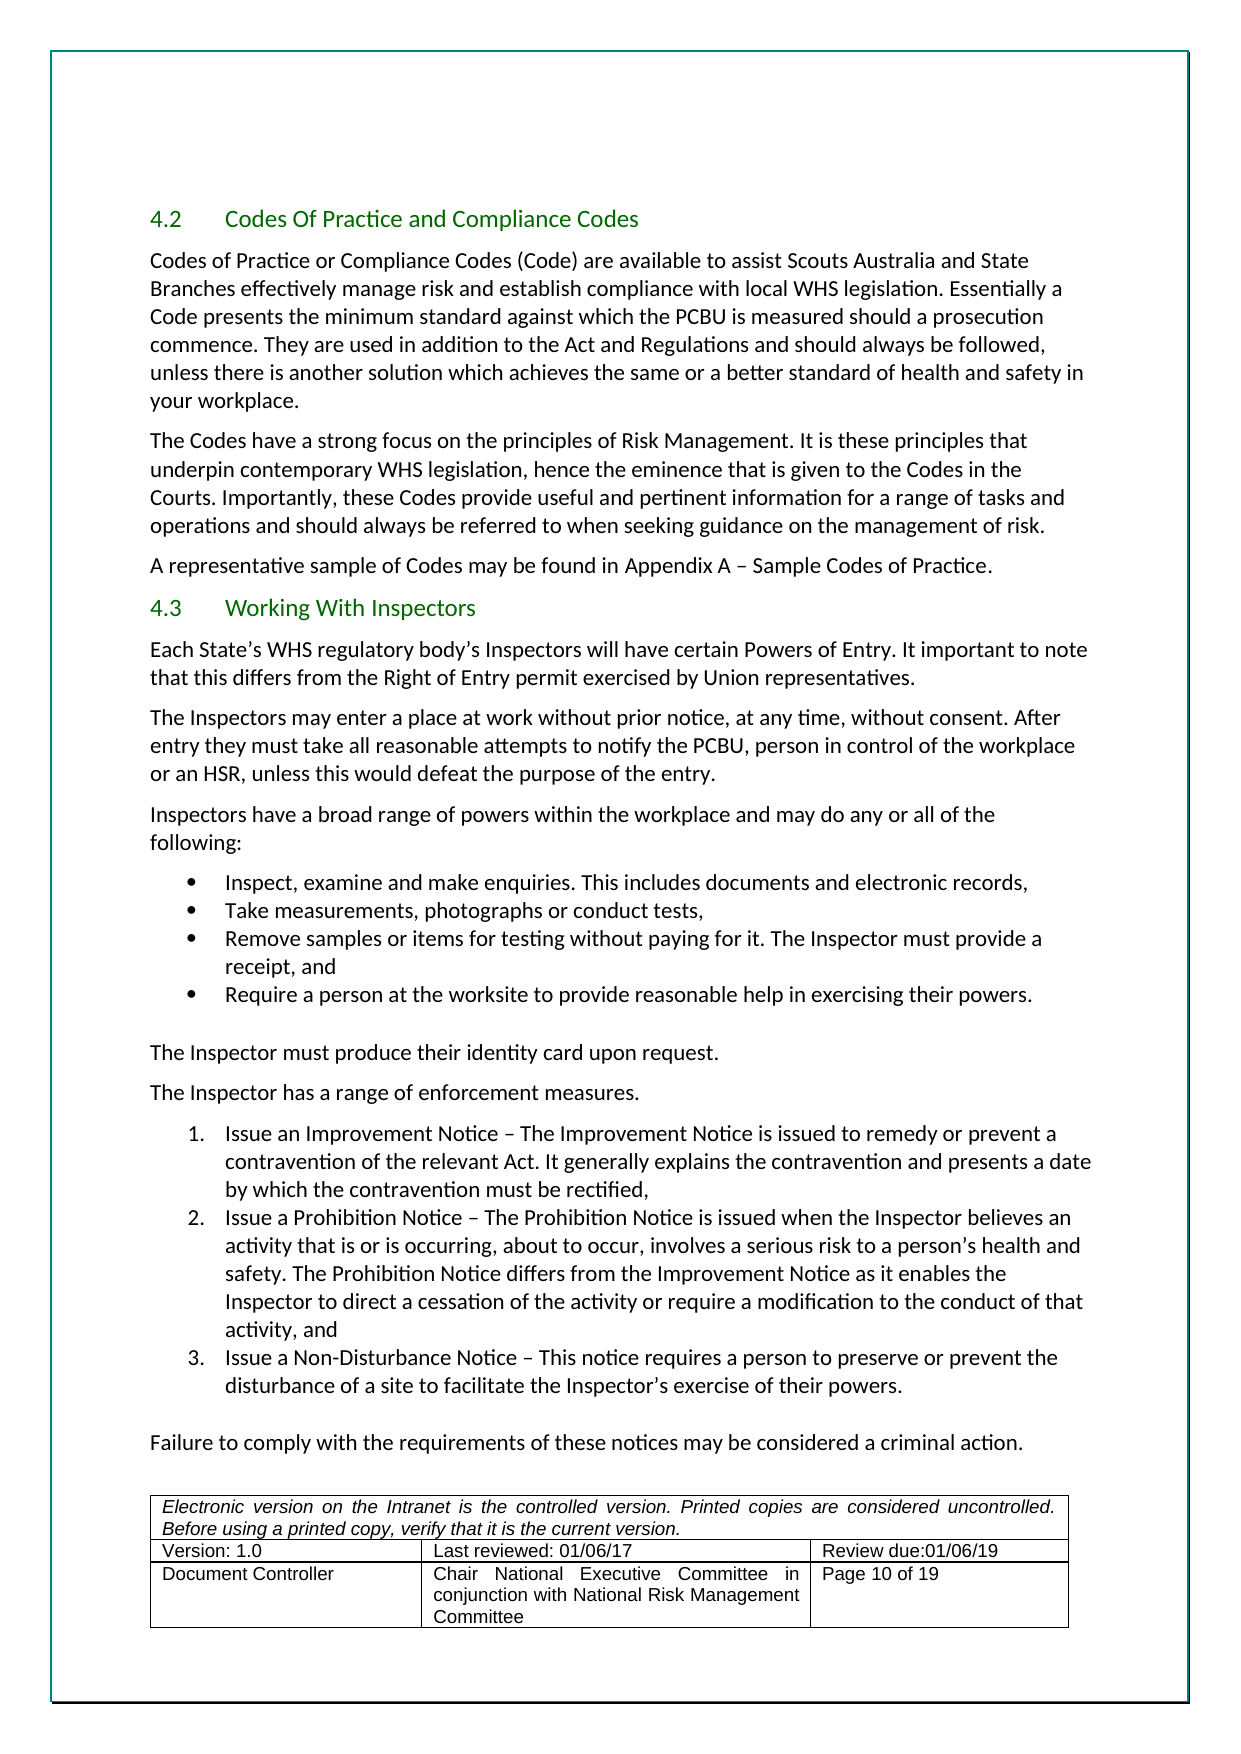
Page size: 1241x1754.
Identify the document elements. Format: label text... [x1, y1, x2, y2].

text Failure to comply with the requirements of these notices may be considered a criminal action. [150, 1428, 1093, 1456]
text Inspectors have a broad range of powers within the workplace and may do any or all of the following: [150, 800, 1093, 856]
text Each State’s WHS regulatory body’s Inspectors will have certain Powers of Entry. It important to note that this differs from the Right of Entry permit exercised by Union representatives. [150, 635, 1093, 691]
subtitle Working With Inspectors [150, 592, 1093, 622]
text Codes of Practice or Compliance Codes (Code) are available to assist Scouts Australia and State Branches effectively manage risk and establish compliance with local WHS legislation. Essentially a Code presents the minimum standard against which the PCBU is measured should a prosecution commence. They are used in addition to the Act and Regulations and should always be followed, unless there is another solution which achieves the same or a better standard of health and safety in your workplace. [150, 246, 1093, 414]
list Issue a Prohibition Notice – The Prohibition Notice is issued when the Inspector believes an activity that is or is occurring, about to occur, involves a serious risk to a person’s health and safety. The Prohibition Notice differs from the Improvement Notice as it enables the Inspector to direct a cessation of the activity or require a modification to the conduct of that activity, and [187, 1203, 1093, 1343]
list Take measurements, photographs or conduct tests, [187, 896, 1093, 924]
text The Inspector has a range of enforcement measures. [150, 1078, 1093, 1106]
text The Inspector must produce their identity card upon request. [150, 1038, 1093, 1066]
list Issue a Non-Disturbance Notice – This notice requires a person to preserve or prevent the disturbance of a site to facilitate the Inspector’s exercise of their powers. [187, 1343, 1093, 1399]
list Issue an Improvement Notice – The Improvement Notice is issued to remedy or prevent a contravention of the relevant Act. It generally explains the contravention and presents a date by which the contravention must be rectified, [187, 1119, 1093, 1203]
text The Codes have a strong focus on the principles of Risk Management. It is these principles that underpin contemporary WHS legislation, hence the eminence that is given to the Codes in the Courts. Importantly, these Codes provide useful and pertinent information for a range of tasks and operations and should always be referred to when seeking guidance on the management of risk. [150, 427, 1093, 539]
list Require a person at the worksite to provide reasonable help in exercising their powers. [187, 981, 1093, 1008]
text The Inspectors may enter a place at work without prior notice, at any time, without consent. After entry they must take all reasonable attempts to notify the PCBU, person in control of the workplace or an HSR, unless this would defeat the purpose of the entry. [150, 703, 1093, 787]
subtitle Codes Of Practice and Compliance Codes [150, 203, 1093, 233]
list Inspect, examine and make enquiries. This includes documents and electronic records, [187, 868, 1093, 896]
list Remove samples or items for testing without paying for it. The Inspector must provide a receipt, and [187, 924, 1093, 981]
text A representative sample of Codes may be found in Appendix A – Sample Codes of Practice. [150, 551, 1093, 579]
